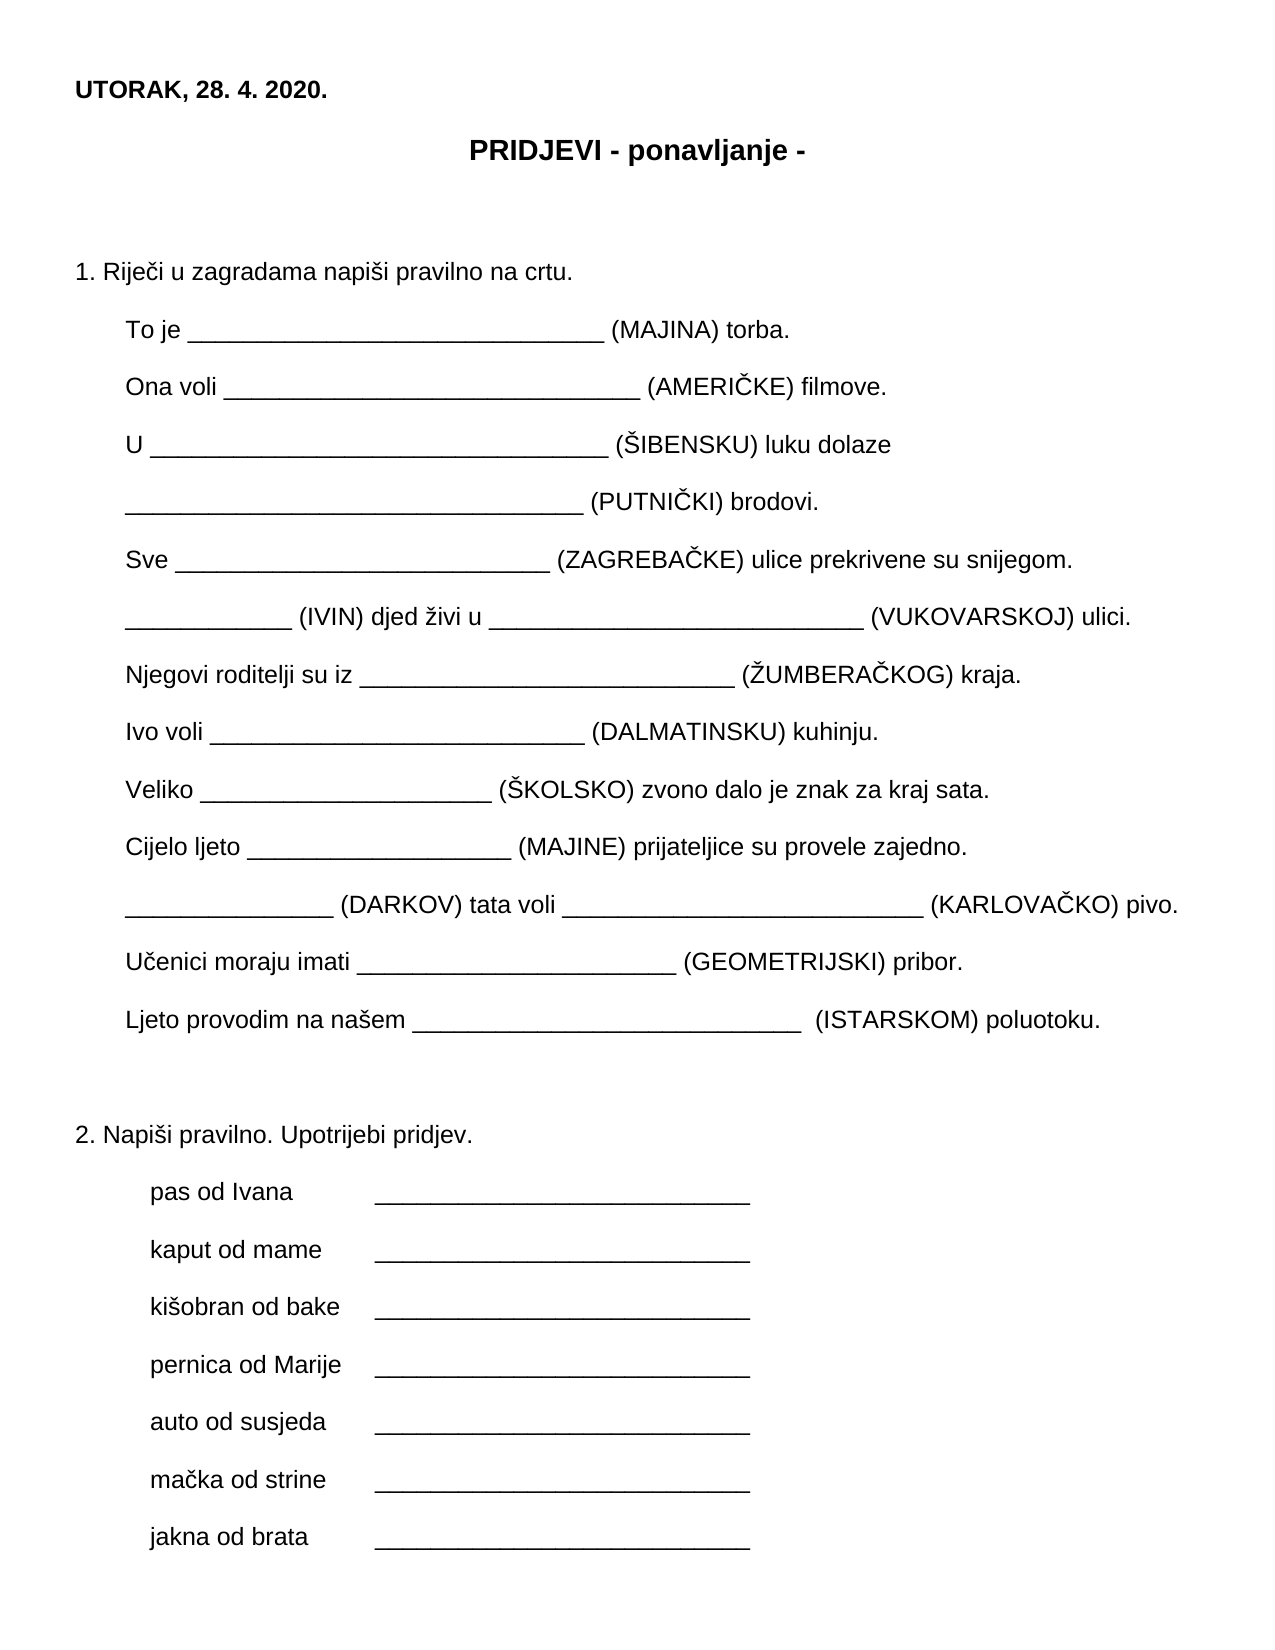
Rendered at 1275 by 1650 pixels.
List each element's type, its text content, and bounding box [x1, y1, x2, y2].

text To je ______________________________ (MAJINA) torba. [125, 314, 1200, 343]
text mačka od strine ___________________________ [75, 1464, 1200, 1493]
text Ivo voli ___________________________ (DALMATINSKU) kuhinju. [125, 717, 1200, 746]
text PRIDJEVI - ponavljanje - [75, 132, 1200, 166]
text Ona voli ______________________________ (AMERIČKE) filmove. [125, 372, 1200, 401]
text _______________ (DARKOV) tata voli __________________________ (KARLOVAČKO) pivo. [125, 889, 1200, 918]
text kišobran od bake ___________________________ [75, 1292, 1200, 1321]
text 1. Riječi u zagradama napiši pravilno na crtu. [75, 257, 1200, 286]
text auto od susjeda ___________________________ [75, 1407, 1200, 1436]
text Njegovi roditelji su iz ___________________________ (ŽUMBERAČKOG) kraja. [125, 659, 1200, 688]
text Učenici moraju imati _______________________ (GEOMETRIJSKI) pribor. [125, 947, 1200, 976]
text Veliko _____________________ (ŠKOLSKO) zvono dalo je znak za kraj sata. [75, 774, 1200, 803]
text 2. Napiši pravilno. Upotrijebi pridjev. [75, 1119, 1200, 1148]
text jakna od brata ___________________________ [75, 1522, 1200, 1551]
text kaput od mame ___________________________ [75, 1234, 1200, 1263]
text _________________________________ (PUTNIČKI) brodovi. [125, 487, 1200, 516]
text pas od Ivana ___________________________ [75, 1177, 1200, 1206]
text pernica od Marije ___________________________ [75, 1349, 1200, 1378]
text Ljeto provodim na našem ____________________________ (ISTARSKOM) poluotoku. [125, 1004, 1200, 1033]
text Cijelo ljeto ___________________ (MAJINE) prijateljice su provele zajedno. [125, 832, 1200, 861]
text UTORAK, 28. 4. 2020. [75, 75, 1200, 104]
text U _________________________________ (ŠIBENSKU) luku dolaze [125, 429, 1200, 458]
text Sve ___________________________ (ZAGREBAČKE) ulice prekrivene su snijegom. ____________ (IVIN) djed živi u ___________________________ (VUKOVARSKOJ) ulici. [125, 544, 1200, 631]
